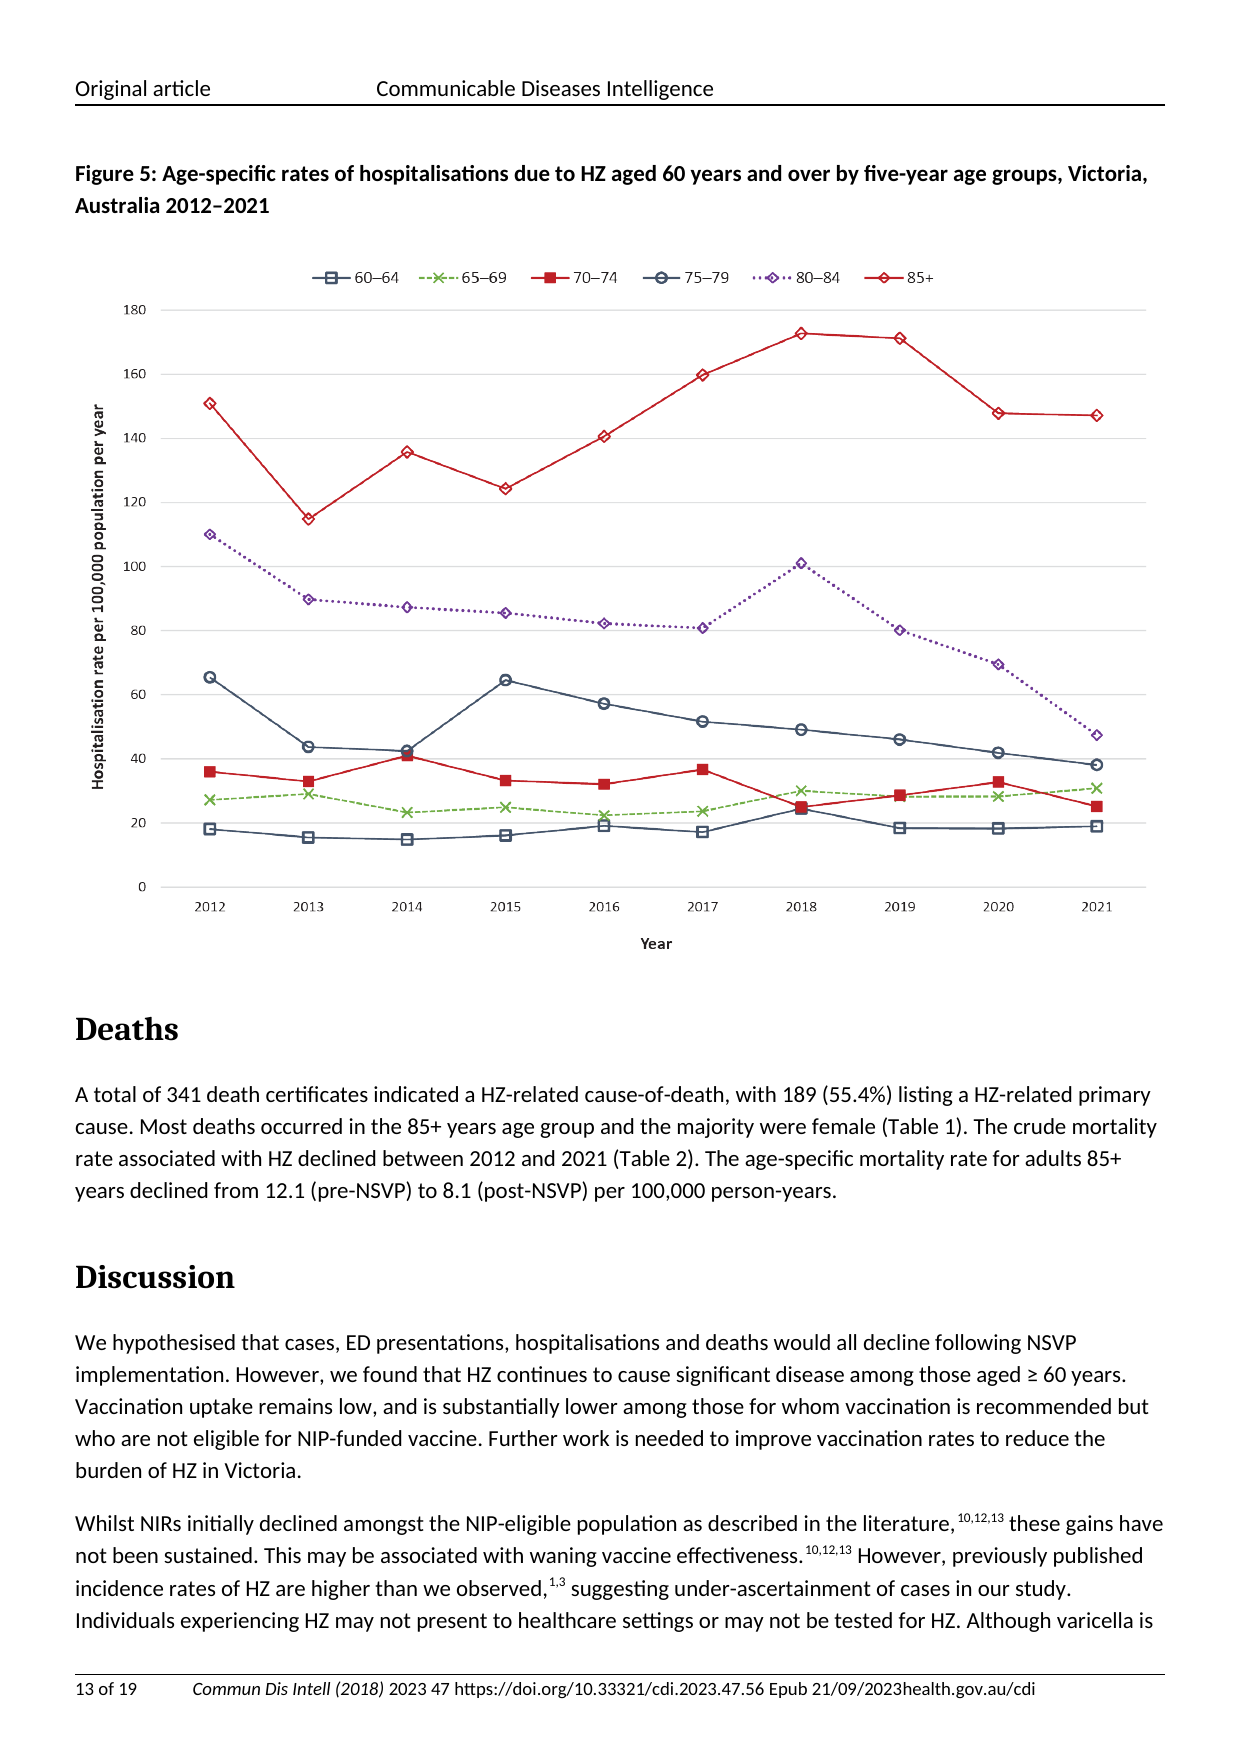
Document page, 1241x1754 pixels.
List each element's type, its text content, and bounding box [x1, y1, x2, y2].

subtitle Deaths [75, 1011, 1165, 1049]
picture [76, 252, 1164, 957]
text Figure 5: Age-specific rates of hospitalisations due to HZ aged 60 years and over by five-year age groups, Victoria, Australia 2012–2021 [75, 159, 1165, 219]
text We hypothesised that cases, ED presentations, hospitalisations and deaths would all decline following NSVP implementation. However, we found that HZ continues to cause significant disease among those aged ≥ 60 years. Vaccination uptake remains low, and is substantially lower among those for whom vaccination is recommended but who are not eligible for NIP-funded vaccine. Further work is needed to improve vaccination rates to reduce the burden of HZ in Victoria. [75, 1328, 1165, 1484]
subtitle Discussion [75, 1258, 1165, 1297]
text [75, 1509, 1165, 1634]
text A total of 341 death certificates indicated a HZ-related cause-of-death, with 189 (55.4%) listing a HZ-related primary cause. Most deaths occurred in the 85+ years age group and the majority were female (Table 1). The crude mortality rate associated with HZ declined between 2012 and 2021 (Table 2). The age-specific mortality rate for adults 85+ years declined from 12.1 (pre-NSVP) to 8.1 (post-NSVP) per 100,000 person-years. [75, 1080, 1165, 1204]
